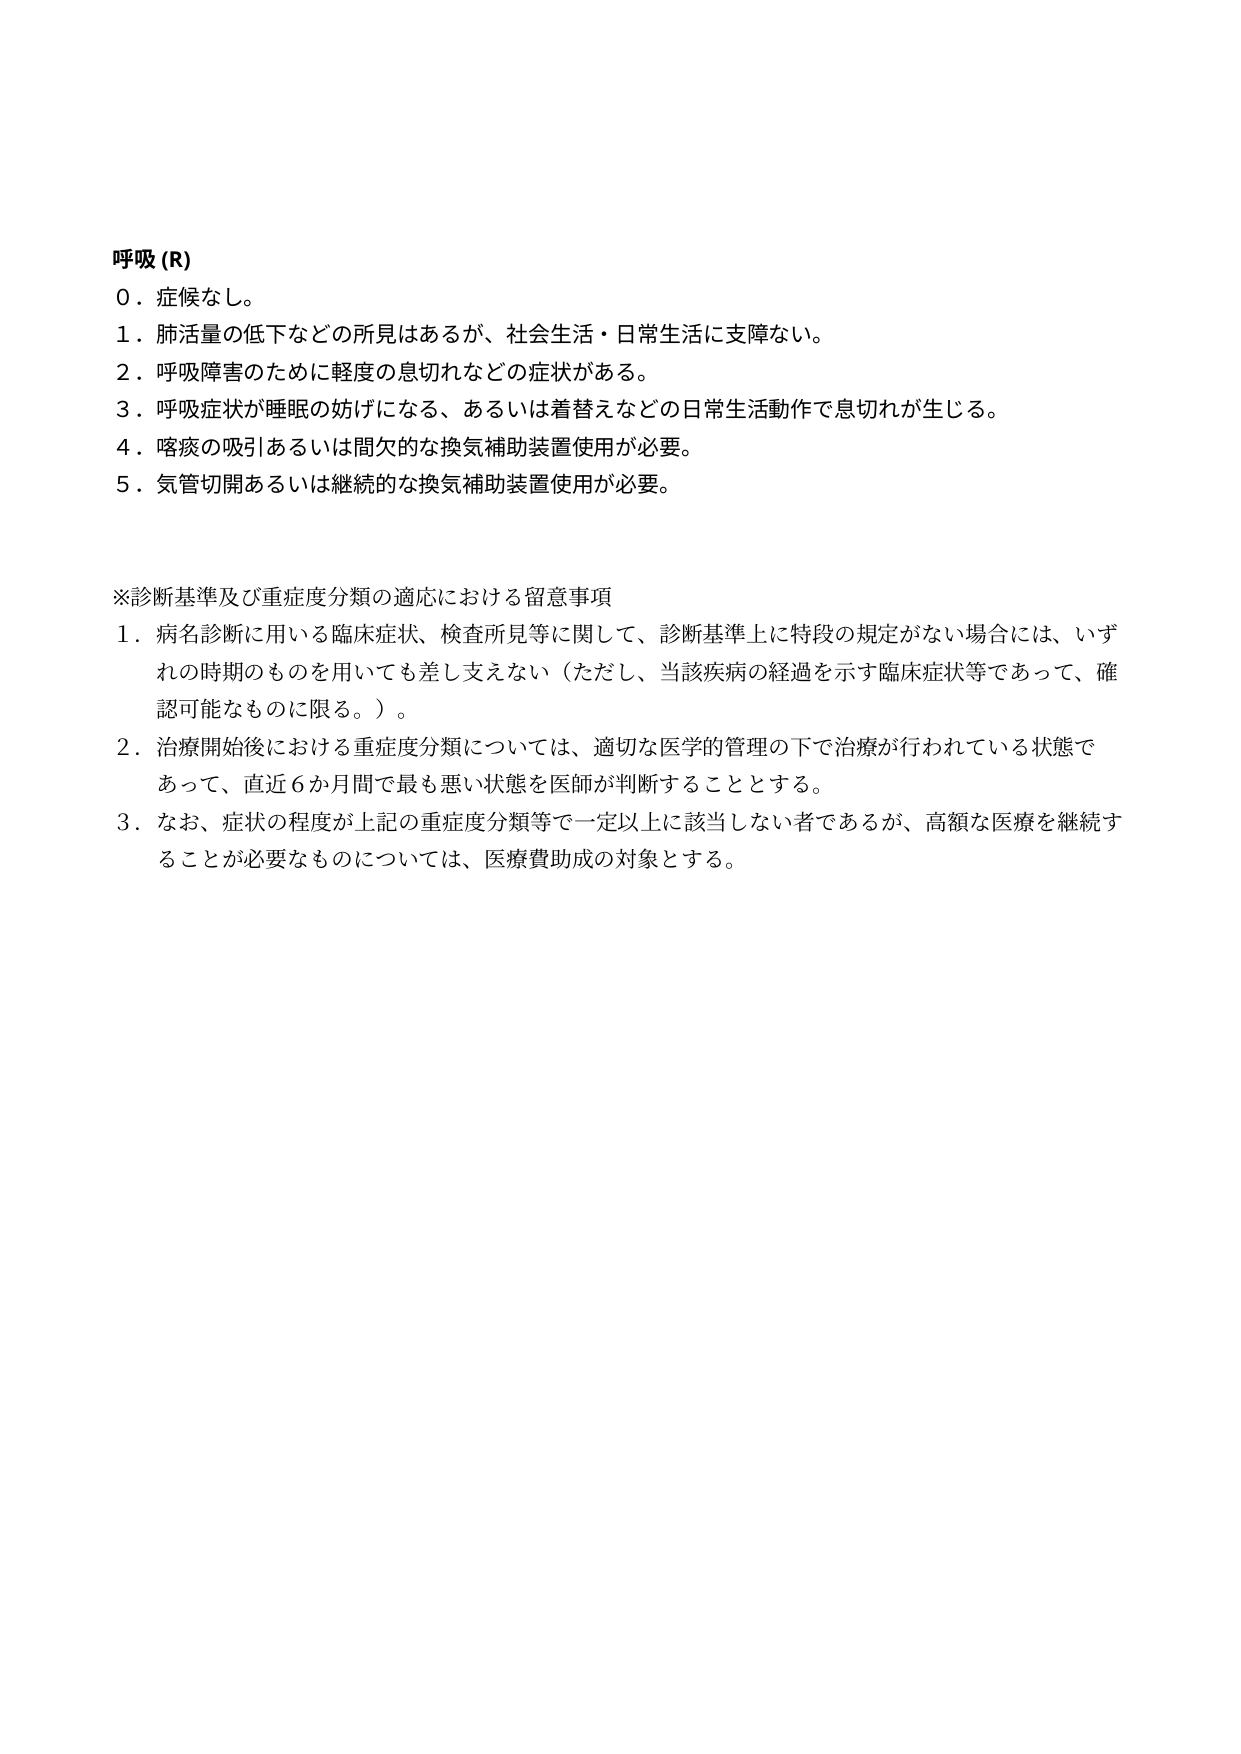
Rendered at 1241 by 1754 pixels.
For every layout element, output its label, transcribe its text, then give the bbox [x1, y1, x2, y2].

text ３．なお、症状の程度が上記の重症度分類等で一定以上に該当しない者であるが、高額な医療を継続することが必要なものについては、医療費助成の対象とする。 [112, 802, 1128, 877]
text １．病名診断に用いる臨床症状、検査所見等に関して、診断基準上に特段の規定がない場合には、いずれの時期のものを用いても差し支えない（ただし、当該疾病の経過を示す臨床症状等であって、確認可能なものに限る。）。 [112, 614, 1128, 727]
text ０．症候なし。 [112, 277, 1128, 314]
text ４．喀痰の吸引あるいは間欠的な換気補助装置使用が必要。 [112, 427, 1128, 464]
text ２．治療開始後における重症度分類については、適切な医学的管理の下で治療が行われている状態であって、直近６か月間で最も悪い状態を医師が判断することとする。 [112, 727, 1128, 802]
text ３．呼吸症状が睡眠の妨げになる、あるいは着替えなどの日常生活動作で息切れが生じる。 [112, 389, 1128, 427]
text ２．呼吸障害のために軽度の息切れなどの症状がある。 [112, 352, 1128, 389]
text ※診断基準及び重症度分類の適応における留意事項 [112, 577, 1128, 614]
text １．肺活量の低下などの所見はあるが、社会生活・日常生活に支障ない。 [112, 314, 1128, 352]
text 呼吸 (R) [112, 239, 1128, 277]
text ５．気管切開あるいは継続的な換気補助装置使用が必要。 [112, 464, 1128, 502]
